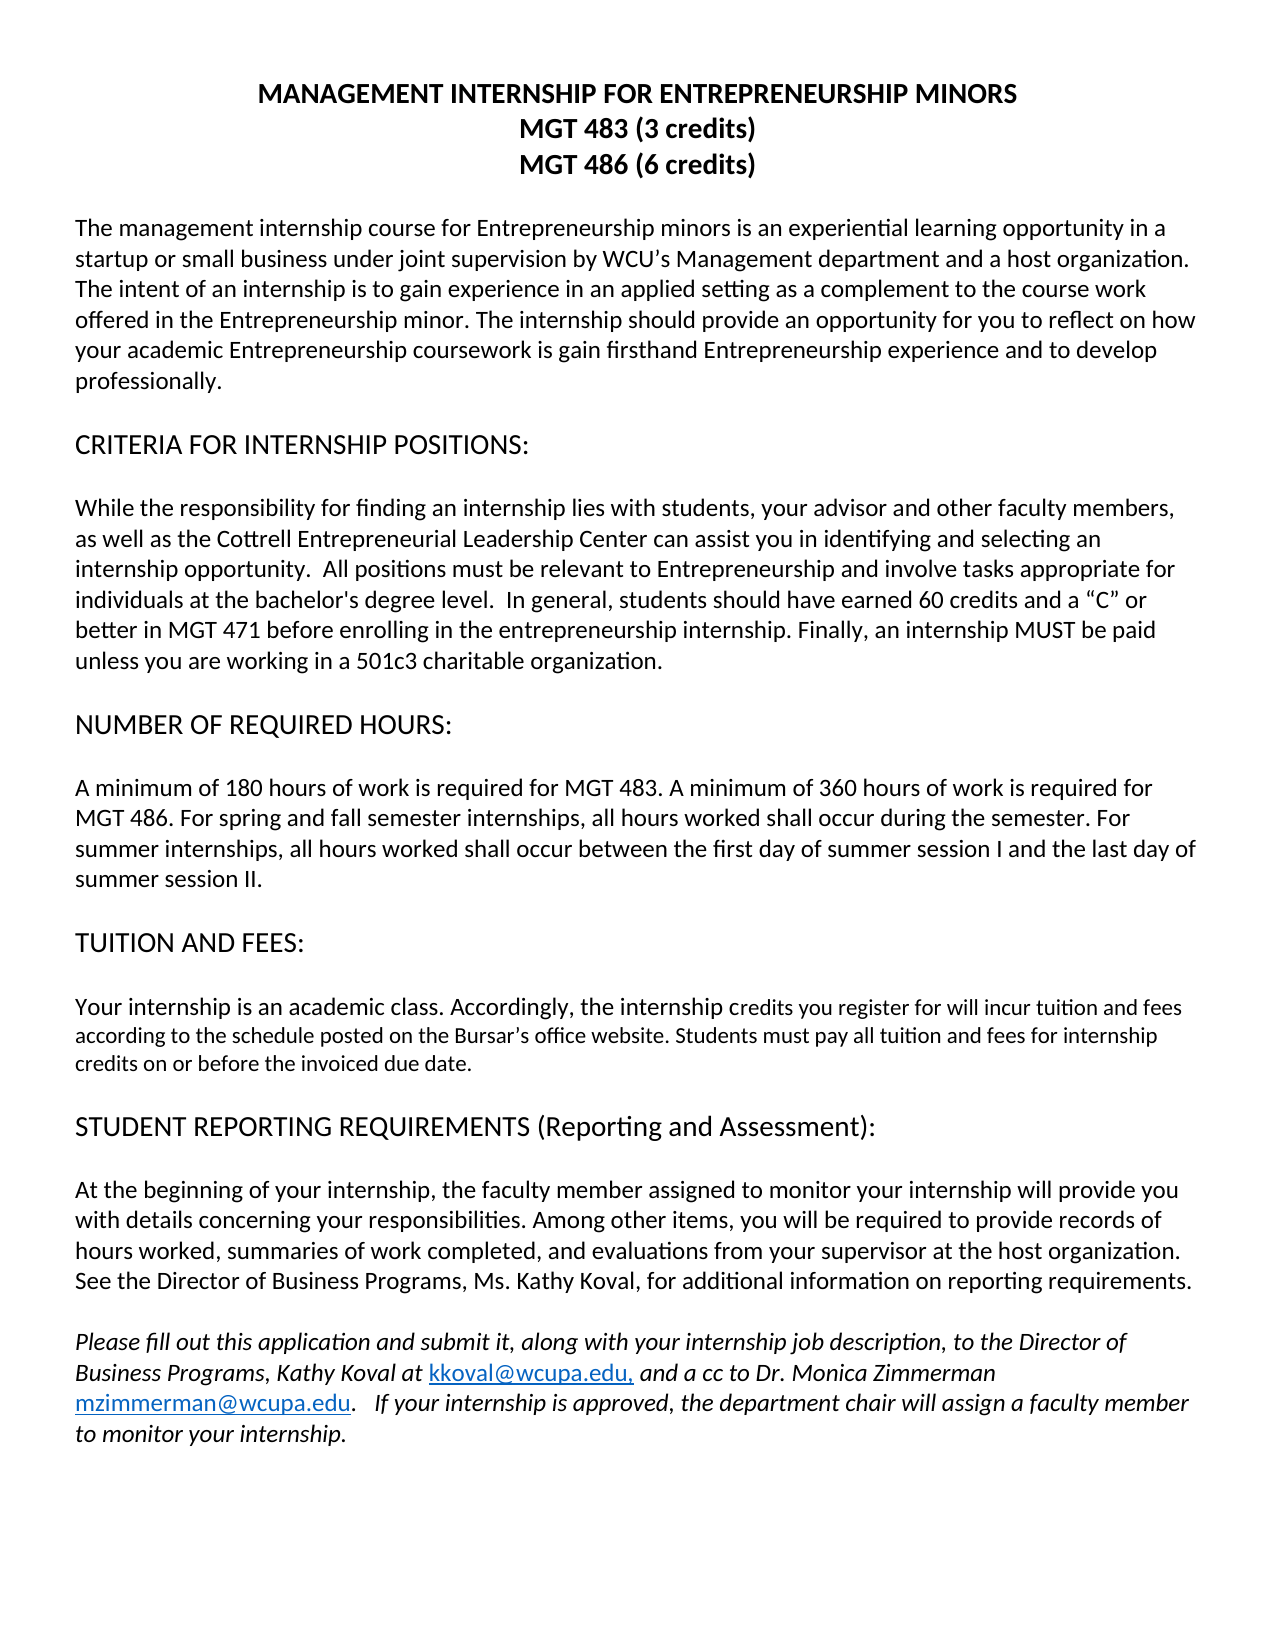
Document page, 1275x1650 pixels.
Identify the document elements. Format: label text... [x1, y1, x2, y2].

text The management internship course for Entrepreneurship minors is an experiential learning opportunity in a startup or small business under joint supervision by WCU’s Management department and a host organization. The intent of an internship is to gain experience in an applied setting as a complement to the course work offered in the Entrepreneurship minor. The internship should provide an opportunity for you to reflect on how your academic Entrepreneurship coursework is gain firsthand Entrepreneurship experience and to develop professionally. [75, 212, 1200, 396]
text TUITION AND FEES: [75, 924, 1200, 960]
text NUMBER OF REQUIRED HOURS: [75, 706, 1200, 741]
text Your internship is an academic class. Accordingly, the internship credits you register for will incur tuition and fees according to the schedule posted on the Bursar’s office website. Students must pay all tuition and fees for internship credits on or before the invoiced due date. [75, 991, 1200, 1077]
text While the responsibility for finding an internship lies with students, your advisor and other faculty members, as well as the Cottrell Entrepreneurial Leadership Center can assist you in identifying and selecting an internship opportunity. All positions must be relevant to Entrepreneurship and involve tasks appropriate for individuals at the bachelor's degree level. In general, students should have earned 60 credits and a “C” or better in MGT 471 before enrolling in the entrepreneurship internship. Finally, an internship MUST be paid unless you are working in a 501c3 charitable organization. [75, 492, 1200, 675]
text CRITERIA FOR INTERNSHIP POSITIONS: [75, 426, 1200, 462]
text Please fill out this application and submit it, along with your internship job description, to the Director of Business Programs, Kathy Koval at kkoval@wcupa.edu, and a cc to Dr. Monica Zimmerman mzimmerman@wcupa.edu. If your internship is approved, the department chair will assign a faculty member to monitor your internship. [75, 1327, 1200, 1449]
text MGT 483 (3 credits) [75, 111, 1200, 146]
text MANAGEMENT INTERNSHIP FOR ENTREPRENEURSHIP MINORS [75, 75, 1200, 111]
text A minimum of 180 hours of work is required for MGT 483. A minimum of 360 hours of work is required for MGT 486. For spring and fall semester internships, all hours worked shall occur during the semester. For summer internships, all hours worked shall occur between the first day of summer session I and the last day of summer session II. [75, 772, 1200, 894]
text MGT 486 (6 credits) [75, 146, 1200, 182]
text STUDENT REPORTING REQUIREMENTS (Reporting and Assessment): [75, 1108, 1200, 1143]
text At the beginning of your internship, the faculty member assigned to monitor your internship will provide you with details concerning your responsibilities. Among other items, you will be required to provide records of hours worked, summaries of work completed, and evaluations from your supervisor at the host organization. See the Director of Business Programs, Ms. Kathy Koval, for additional information on reporting requirements. [75, 1174, 1200, 1296]
